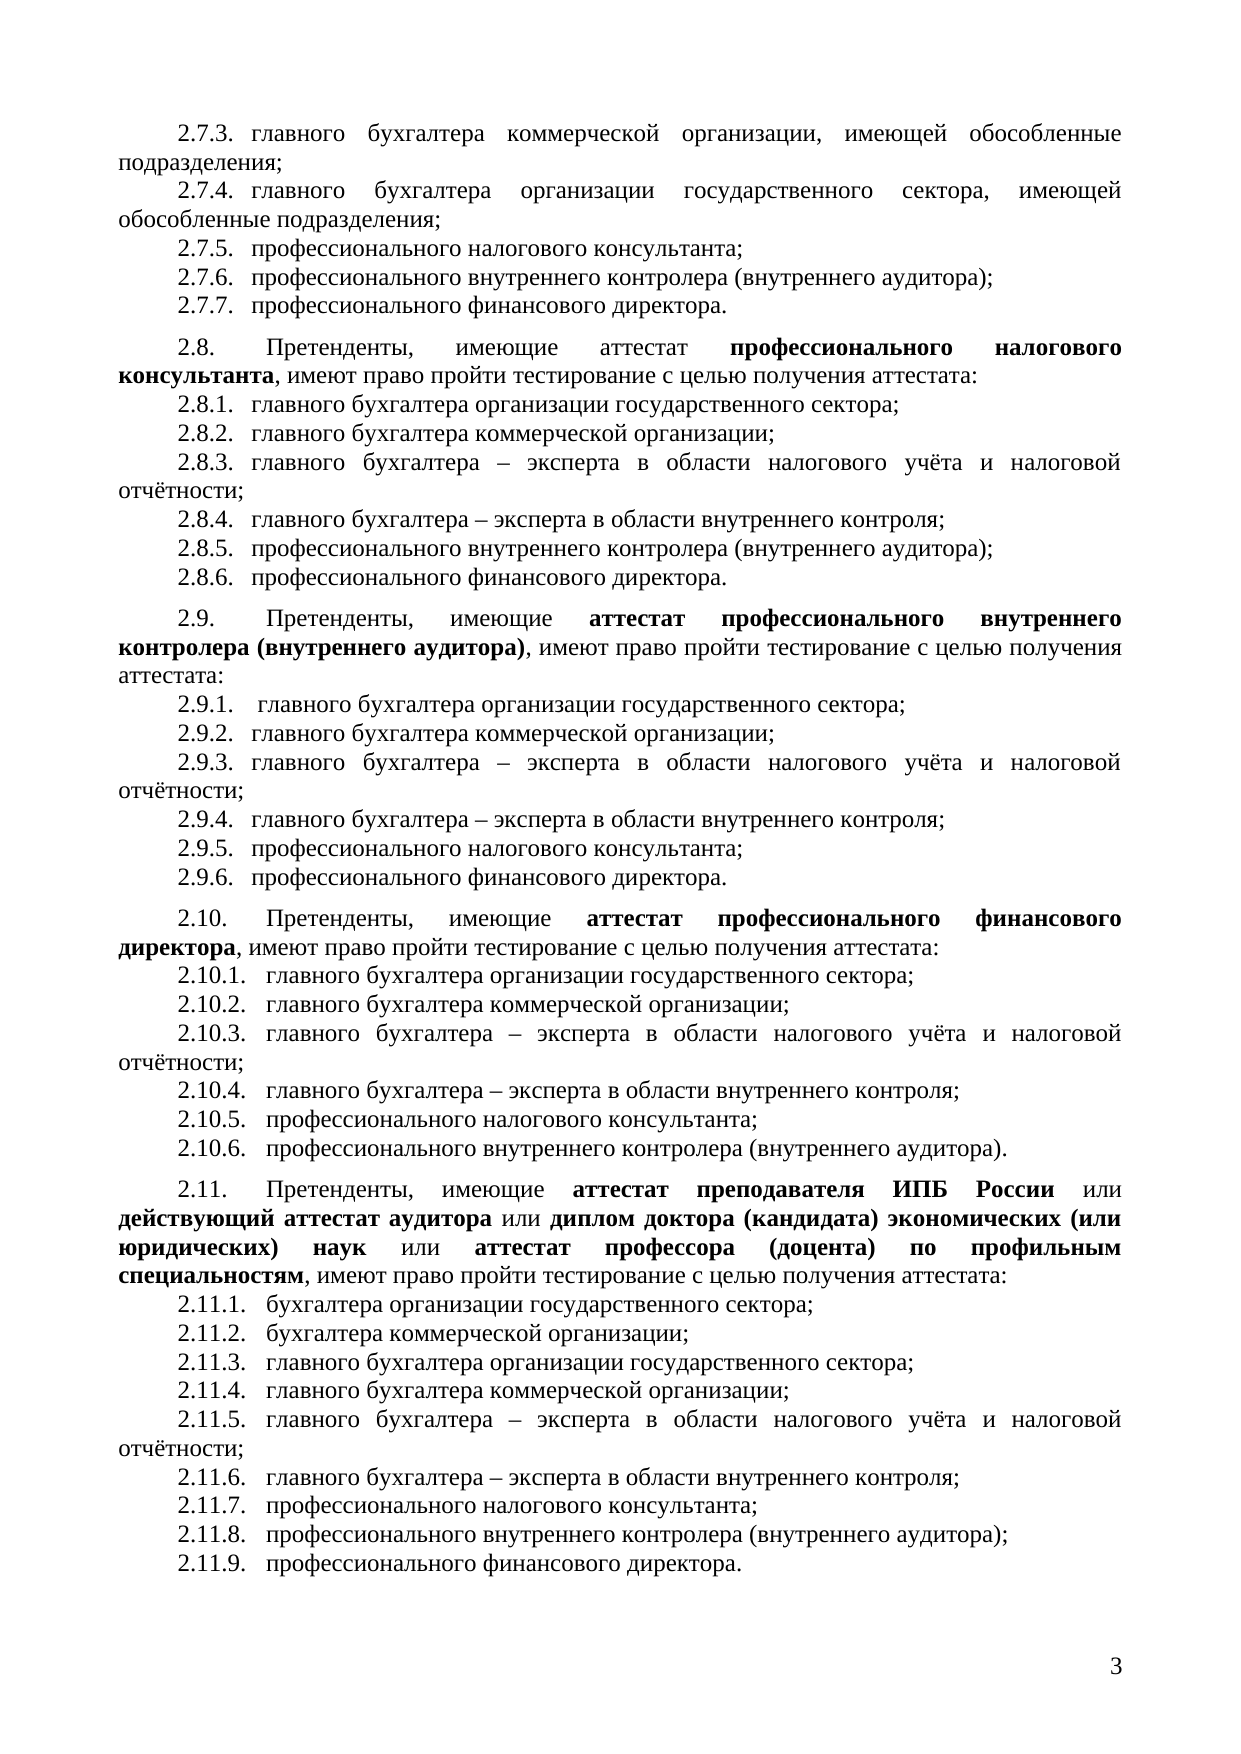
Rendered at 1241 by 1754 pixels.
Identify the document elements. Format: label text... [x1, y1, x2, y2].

list профессионального финансового директора. [118, 862, 1122, 891]
list профессионального налогового консультанта; [118, 1491, 1122, 1519]
list бухгалтера организации государственного сектора; [118, 1289, 1122, 1318]
list главного бухгалтера – эксперта в области налогового учёта и налоговой отчётности; [118, 747, 1122, 804]
list главного бухгалтера – эксперта в области налогового учёта и налоговой отчётности; [118, 1018, 1122, 1076]
list главного бухгалтера коммерческой организации; [118, 989, 1122, 1018]
list главного бухгалтера коммерческой организации; [118, 418, 1122, 447]
list главного бухгалтера организации государственного сектора; [118, 1347, 1122, 1376]
list Претенденты, имеющие аттестат профессионального внутреннего контролера (внутреннего аудитора), имеют право пройти тестирование с целью получения аттестата: [118, 603, 1122, 689]
list главного бухгалтера – эксперта в области внутреннего контроля; [118, 1076, 1122, 1104]
list главного бухгалтера – эксперта в области внутреннего контроля; [118, 504, 1122, 533]
list главного бухгалтера коммерческой организации; [118, 718, 1122, 747]
list профессионального финансового директора. [118, 291, 1122, 319]
list профессионального внутреннего контролера (внутреннего аудитора). [118, 1133, 1122, 1162]
list профессионального финансового директора. [118, 562, 1122, 591]
list профессионального налогового консультанта; [118, 233, 1122, 262]
list главного бухгалтера организации государственного сектора, имеющей обособленные подразделения; [118, 176, 1122, 233]
list бухгалтера коммерческой организации; [118, 1318, 1122, 1347]
list профессионального финансового директора. [118, 1548, 1122, 1577]
list главного бухгалтера – эксперта в области налогового учёта и налоговой отчётности; [118, 447, 1122, 504]
list профессионального налогового консультанта; [118, 1104, 1122, 1133]
list главного бухгалтера – эксперта в области внутреннего контроля; [118, 804, 1122, 833]
list Претенденты, имеющие аттестат профессионального налогового консультанта, имеют право пройти тестирование с целью получения аттестата: [118, 332, 1122, 389]
list профессионального внутреннего контролера (внутреннего аудитора); [118, 533, 1122, 562]
list Претенденты, имеющие аттестат профессионального финансового директора, имеют право пройти тестирование с целью получения аттестата: [118, 903, 1122, 961]
list главного бухгалтера коммерческой организации, имеющей обособленные подразделения; [118, 118, 1122, 176]
list профессионального внутреннего контролера (внутреннего аудитора); [118, 1519, 1122, 1548]
list профессионального внутреннего контролера (внутреннего аудитора); [118, 262, 1122, 291]
list главного бухгалтера – эксперта в области внутреннего контроля; [118, 1462, 1122, 1491]
list главного бухгалтера организации государственного сектора; [118, 961, 1122, 989]
list Претенденты, имеющие аттестат преподавателя ИПБ России или действующий аттестат аудитора или диплом доктора (кандидата) экономических (или юридических) наук или аттестат профессора (доцента) по профильным специальностям, имеют право пройти тестирование с целью получения аттестата: [118, 1174, 1122, 1289]
list главного бухгалтера организации государственного сектора; [118, 689, 1122, 718]
list профессионального налогового консультанта; [118, 833, 1122, 862]
list главного бухгалтера коммерческой организации; [118, 1376, 1122, 1404]
list главного бухгалтера – эксперта в области налогового учёта и налоговой отчётности; [118, 1404, 1122, 1462]
list главного бухгалтера организации государственного сектора; [118, 389, 1122, 418]
